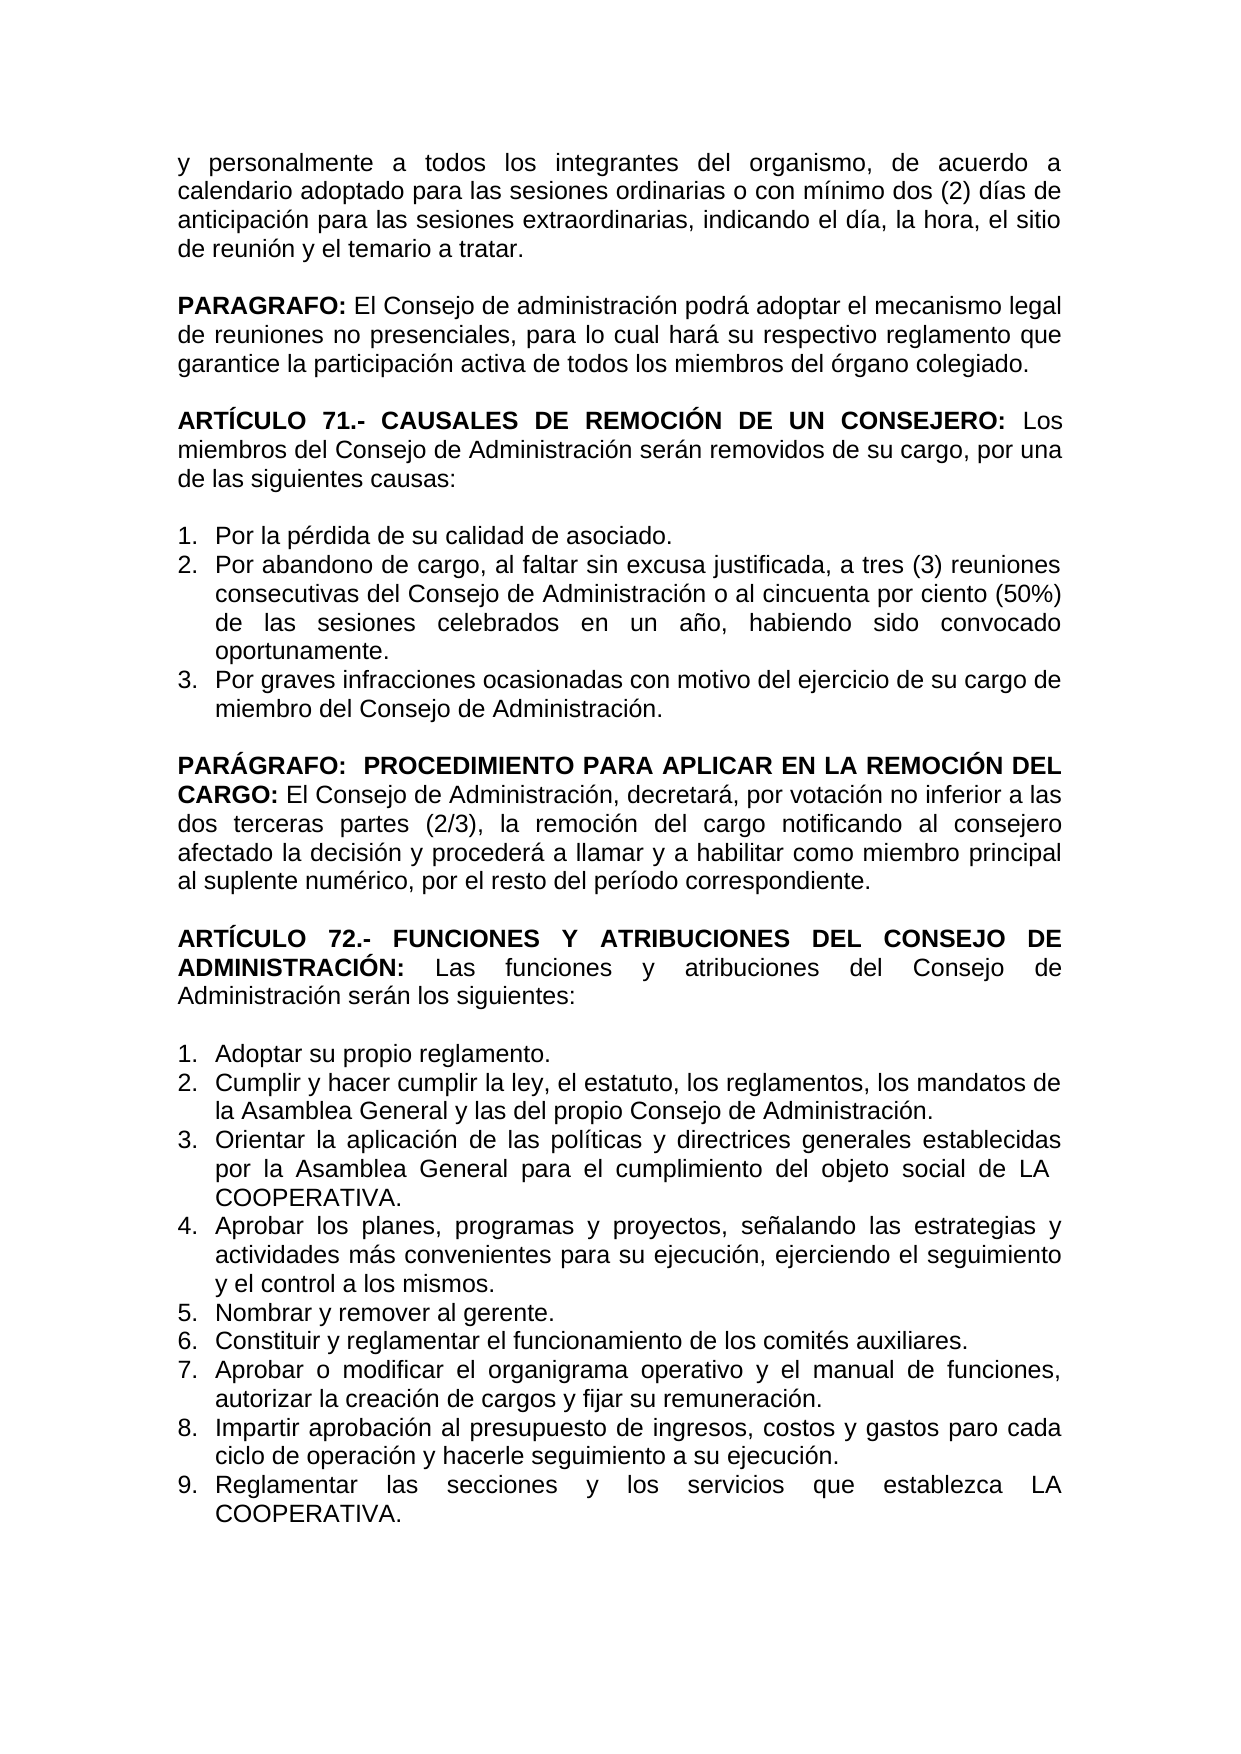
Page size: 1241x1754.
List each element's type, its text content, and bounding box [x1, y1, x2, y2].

list Nombrar y remover al gerente. [177, 1298, 1063, 1326]
text PARÁGRAFO: PROCEDIMIENTO PARA APLICAR EN LA REMOCIÓN DEL CARGO: El Consejo de Administración, decretará, por votación no inferior a las dos terceras partes (2/3), la remoción del cargo notificando al consejero afectado la decisión y procederá a llamar y a habilitar como miembro principal al suplente numérico, por el resto del período correspondiente. [177, 723, 1063, 895]
list Adoptar su propio reglamento. [177, 1039, 1063, 1068]
list Orientar la aplicación de las políticas y directrices generales establecidas por la Asamblea General para el cumplimiento del objeto social de LA COOPERATIVA. [177, 1125, 1063, 1211]
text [177, 148, 1063, 263]
list Aprobar los planes, programas y proyectos, señalando las estrategias y actividades más convenientes para su ejecución, ejerciendo el seguimiento y el control a los mismos. [177, 1211, 1063, 1298]
list Impartir aprobación al presupuesto de ingresos, costos y gastos paro cada ciclo de operación y hacerle seguimiento a su ejecución. [177, 1413, 1063, 1470]
list Cumplir y hacer cumplir la ley, el estatuto, los reglamentos, los mandatos de la Asamblea General y las del propio Consejo de Administración. [177, 1068, 1063, 1125]
list Aprobar o modificar el organigrama operativo y el manual de funciones, autorizar la creación de cargos y fijar su remuneración. [177, 1355, 1063, 1413]
text PARAGRAFO: El Consejo de administración podrá adoptar el mecanismo legal de reuniones no presenciales, para lo cual hará su respectivo reglamento que garantice la participación activa de todos los miembros del órgano colegiado. [177, 291, 1063, 378]
list Reglamentar las secciones y los servicios que establezca LA COOPERATIVA. [177, 1470, 1063, 1528]
text ARTÍCULO 71.- CAUSALES DE REMOCIÓN DE UN CONSEJERO: Los miembros del Consejo de Administración serán removidos de su cargo, por una de las siguientes causas: [177, 378, 1063, 493]
text ARTÍCULO 72.- FUNCIONES Y ATRIBUCIONES DEL CONSEJO DE ADMINISTRACIÓN: Las funciones y atribuciones del Consejo de Administración serán los siguientes: [177, 895, 1063, 1010]
list Constituir y reglamentar el funcionamiento de los comités auxiliares. [177, 1326, 1063, 1355]
list Por graves infracciones ocasionadas con motivo del ejercicio de su cargo de miembro del Consejo de Administración. [177, 665, 1063, 723]
list Por abandono de cargo, al faltar sin excusa justificada, a tres (3) reuniones consecutivas del Consejo de Administración o al cincuenta por ciento (50%) de las sesiones celebrados en un año, habiendo sido convocado oportunamente. [177, 550, 1063, 665]
list Por la pérdida de su calidad de asociado. [177, 521, 1063, 550]
